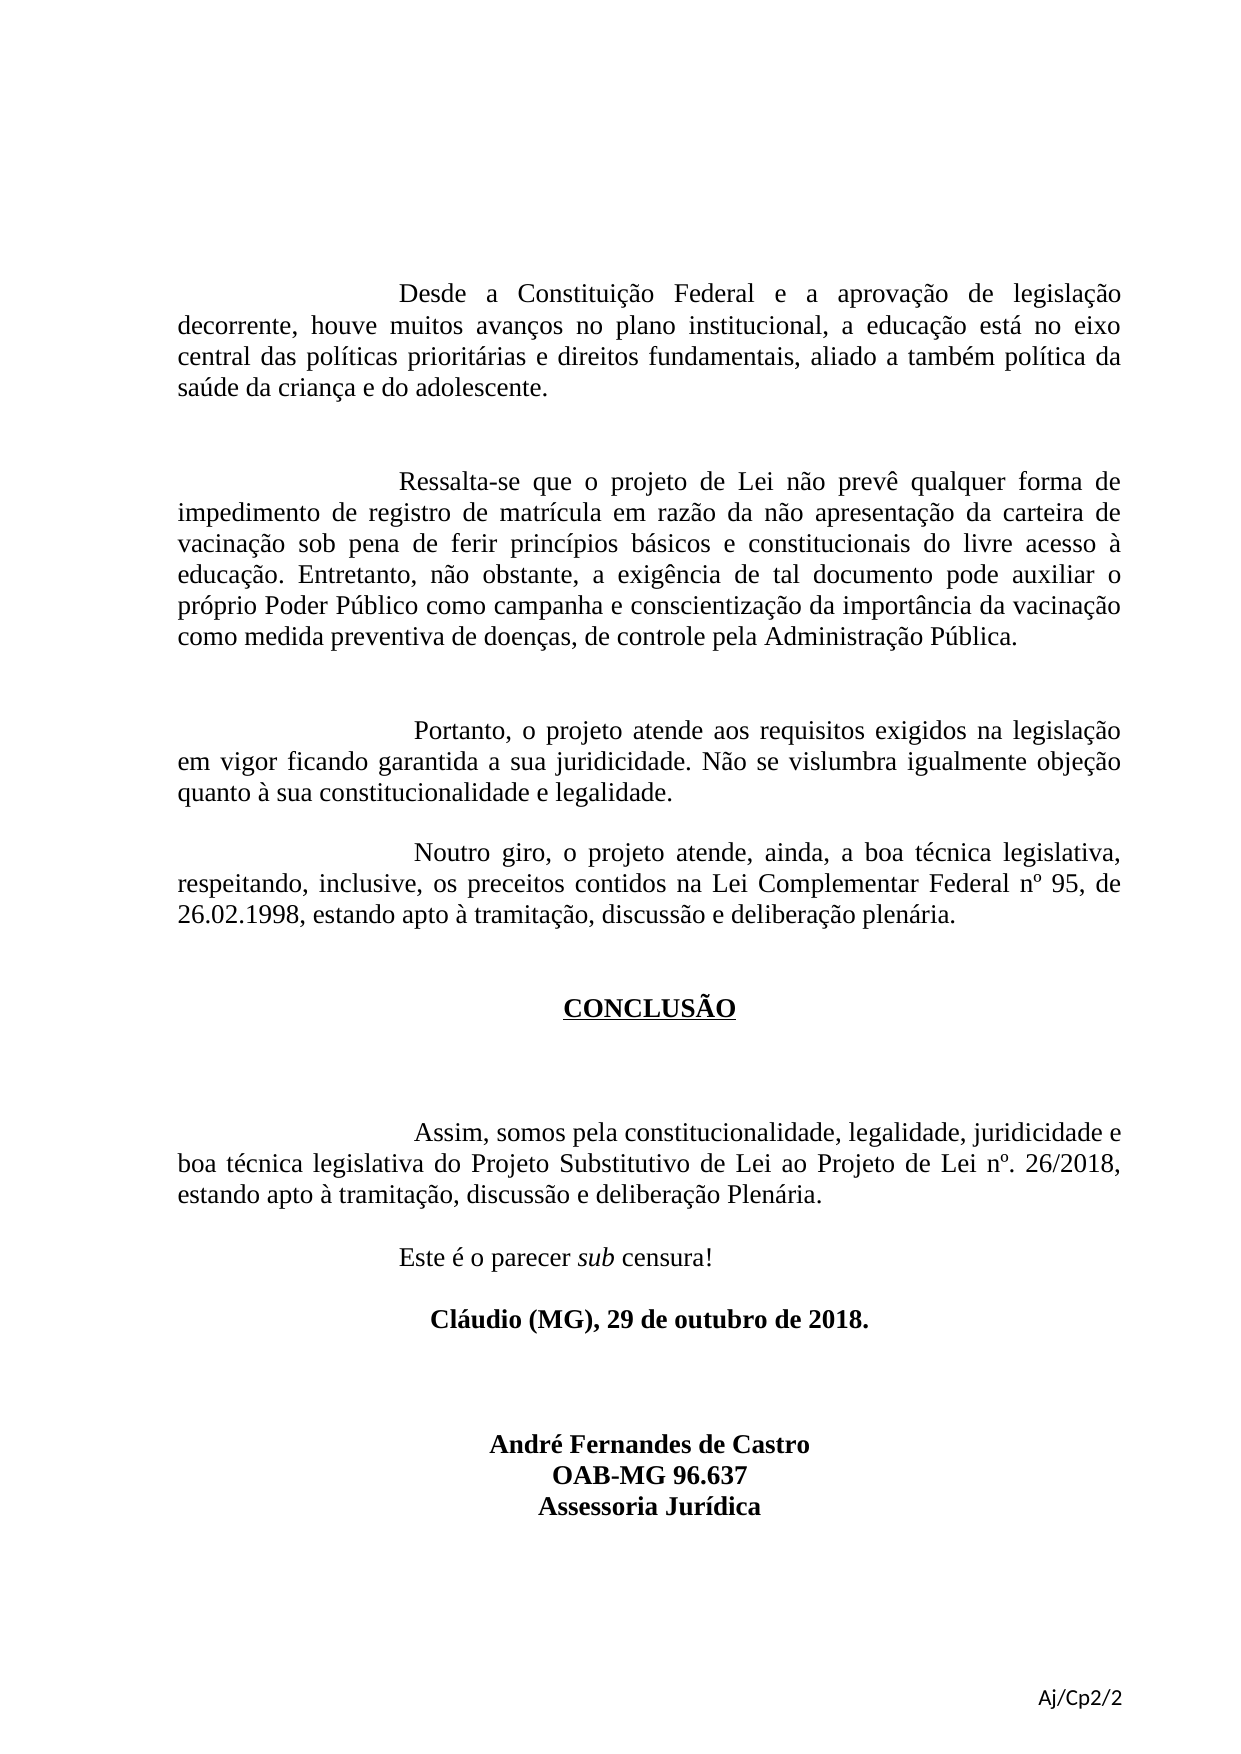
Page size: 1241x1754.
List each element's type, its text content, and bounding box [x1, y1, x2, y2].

text Assim, somos pela constitucionalidade, legalidade, juridicidade e boa técnica legislativa do Projeto Substitutivo de Lei ao Projeto de Lei nº. 26/2018, estando apto à tramitação, discussão e deliberação Plenária. [177, 1116, 1122, 1210]
text OAB-MG 96.637 [177, 1459, 1122, 1490]
text CONCLUSÃO [177, 992, 1122, 1023]
text Assessoria Jurídica [177, 1490, 1122, 1521]
text Desde a Constituição Federal e a aprovação de legislação decorrente, houve muitos avanços no plano institucional, a educação está no eixo central das políticas prioritárias e direitos fundamentais, aliado a também política da saúde da criança e do adolescente. [177, 278, 1122, 402]
text Ressalta-se que o projeto de Lei não prevê qualquer forma de impedimento de registro de matrícula em razão da não apresentação da carteira de vacinação sob pena de ferir princípios básicos e constitucionais do livre acesso à educação. Entretanto, não obstante, a exigência de tal documento pode auxiliar o próprio Poder Público como campanha e conscientização da importância da vacinação como medida preventiva de doenças, de controle pela Administração Pública. [177, 464, 1122, 651]
text Cláudio (MG), 29 de outubro de 2018. [177, 1303, 1122, 1334]
text Noutro giro, o projeto atende, ainda, a boa técnica legislativa, respeitando, inclusive, os preceitos contidos na Lei Complementar Federal nº 95, de 26.02.1998, estando apto à tramitação, discussão e deliberação plenária. [177, 836, 1122, 929]
text Portanto, o projeto atende aos requisitos exigidos na legislação em vigor ficando garantida a sua juridicidade. Não se vislumbra igualmente objeção quanto à sua constitucionalidade e legalidade. [177, 714, 1122, 807]
text André Fernandes de Castro [177, 1428, 1122, 1459]
text Este é o parecer sub censura! [177, 1241, 1122, 1272]
